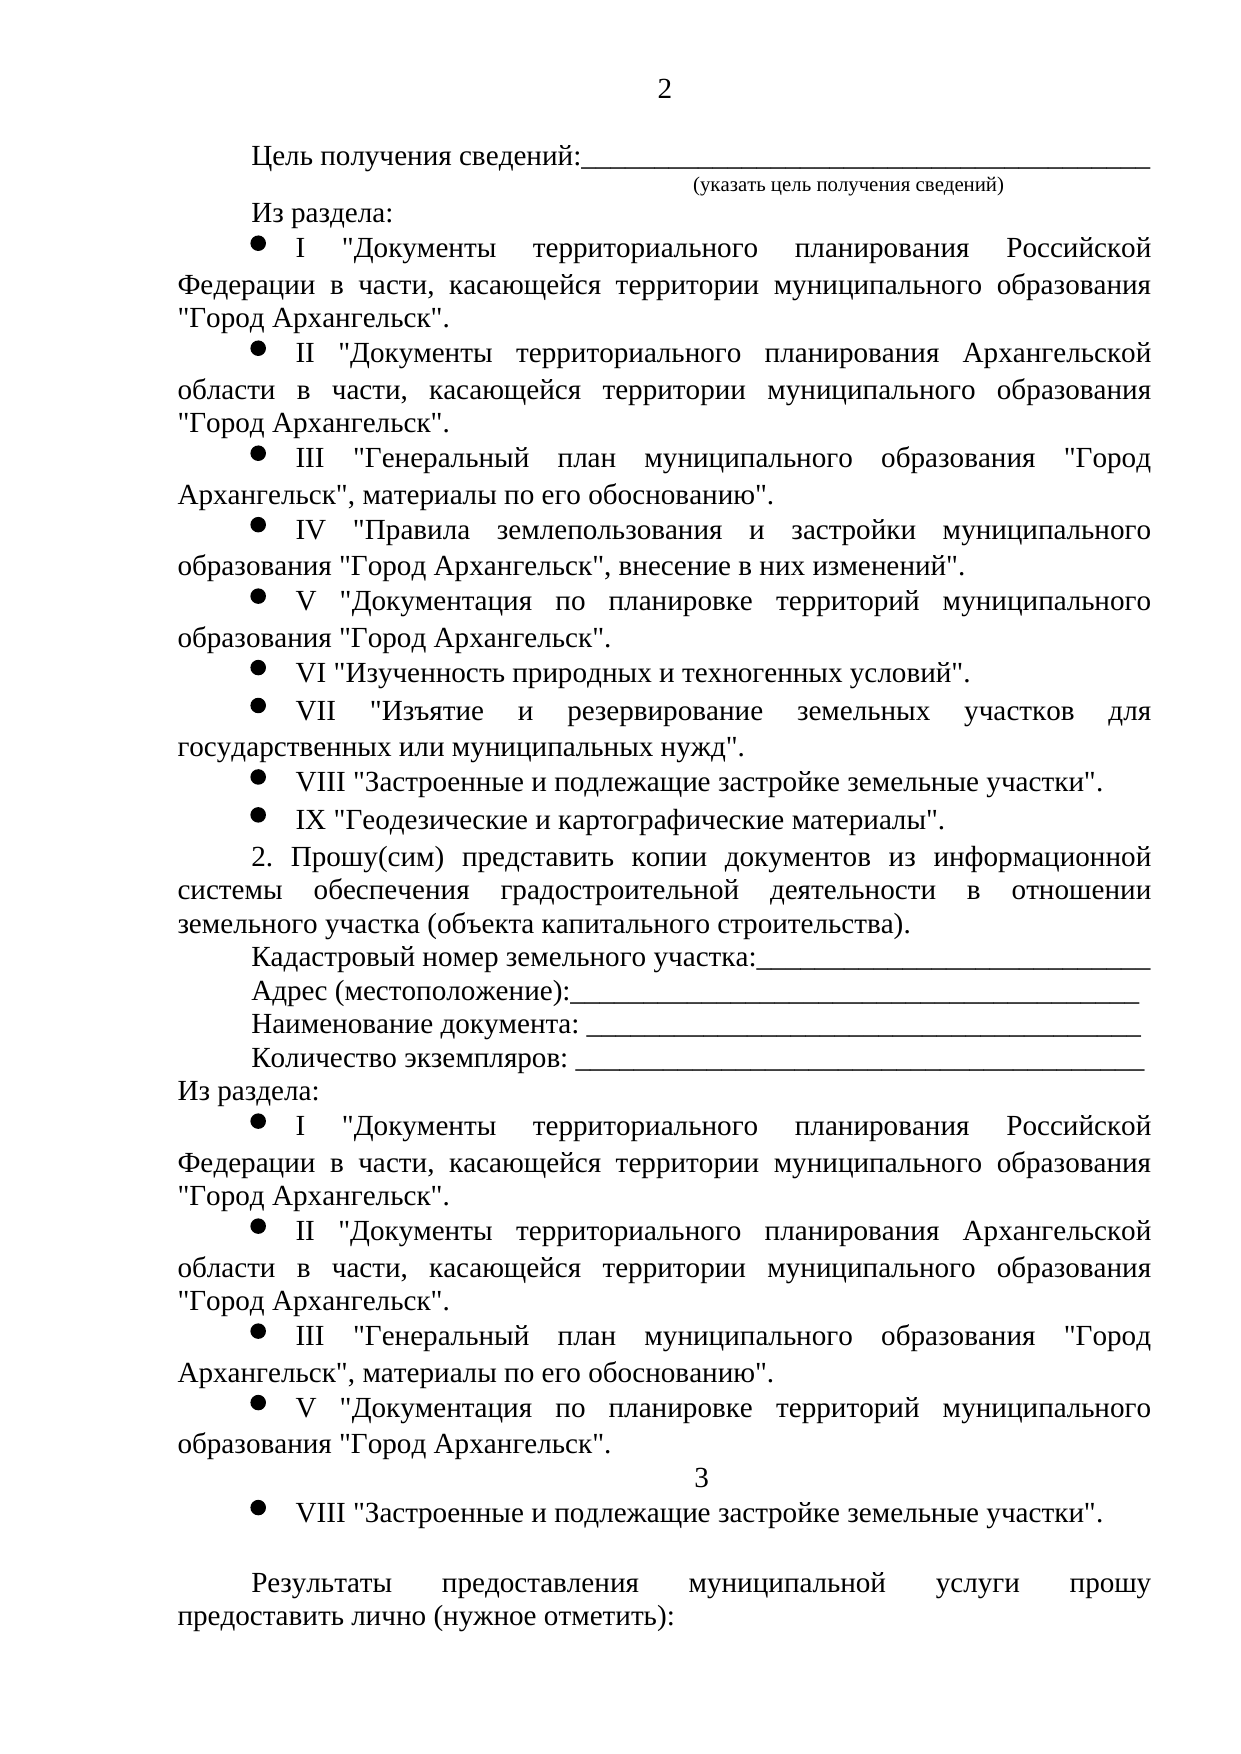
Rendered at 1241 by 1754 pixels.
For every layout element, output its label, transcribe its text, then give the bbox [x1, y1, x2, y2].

list III "Генеральный план муниципального образования "Город Архангельск", материалы по его обоснованию". [177, 439, 1152, 511]
text (указать цель получения сведений) [177, 171, 1152, 196]
text Цель получения сведений:_______________________________________ [177, 138, 1152, 171]
text Адрес (местоположение):_______________________________________ [177, 973, 1152, 1006]
list VII "Изъятие и резервирование земельных участков для государственных или муниципальных нужд". [177, 691, 1152, 763]
list VIII "Застроенные и подлежащие застройке земельные участки". [177, 1493, 1152, 1531]
text Количество экземпляров: _______________________________________ [177, 1040, 1152, 1073]
list II "Документы территориального планирования Архангельской области в части, касающейся территории муниципального образования "Город Архангельск". [177, 1212, 1152, 1317]
list VI "Изученность природных и техногенных условий". [177, 653, 1152, 691]
list III "Генеральный план муниципального образования "Город Архангельск", материалы по его обоснованию". [177, 1317, 1152, 1388]
list VIII "Застроенные и подлежащие застройке земельные участки". [177, 763, 1152, 801]
list II "Документы территориального планирования Архангельской области в части, касающейся территории муниципального образования "Город Архангельск". [177, 334, 1152, 439]
list I "Документы территориального планирования Российской Федерации в части, касающейся территории муниципального образования "Город Архангельск". [177, 229, 1152, 334]
text 3 [251, 1460, 1152, 1493]
text 2. Прошу(сим) представить копии документов из информационной системы обеспечения градостроительной деятельности в отношении земельного участка (объекта капитального строительства). [177, 839, 1152, 939]
text Результаты предоставления муниципальной услуги прошу предоставить лично (нужное отметить): [177, 1565, 1152, 1632]
text 2 [177, 71, 1152, 104]
list IX "Геодезические и картографические материалы". [177, 801, 1152, 839]
list V "Документация по планировке территорий муниципального образования "Город Архангельск". [177, 582, 1152, 653]
text Наименование документа: ______________________________________ [177, 1006, 1152, 1040]
list V "Документация по планировке территорий муниципального образования "Город Архангельск". [177, 1388, 1152, 1460]
text Кадастровый номер земельного участка:___________________________ [177, 939, 1152, 973]
list IV "Правила землепользования и застройки муниципального образования "Город Архангельск", внесение в них изменений". [177, 511, 1152, 582]
text Из раздела: [177, 196, 1152, 229]
text Из раздела: [177, 1073, 1152, 1107]
list I "Документы территориального планирования Российской Федерации в части, касающейся территории муниципального образования "Город Архангельск". [177, 1107, 1152, 1212]
